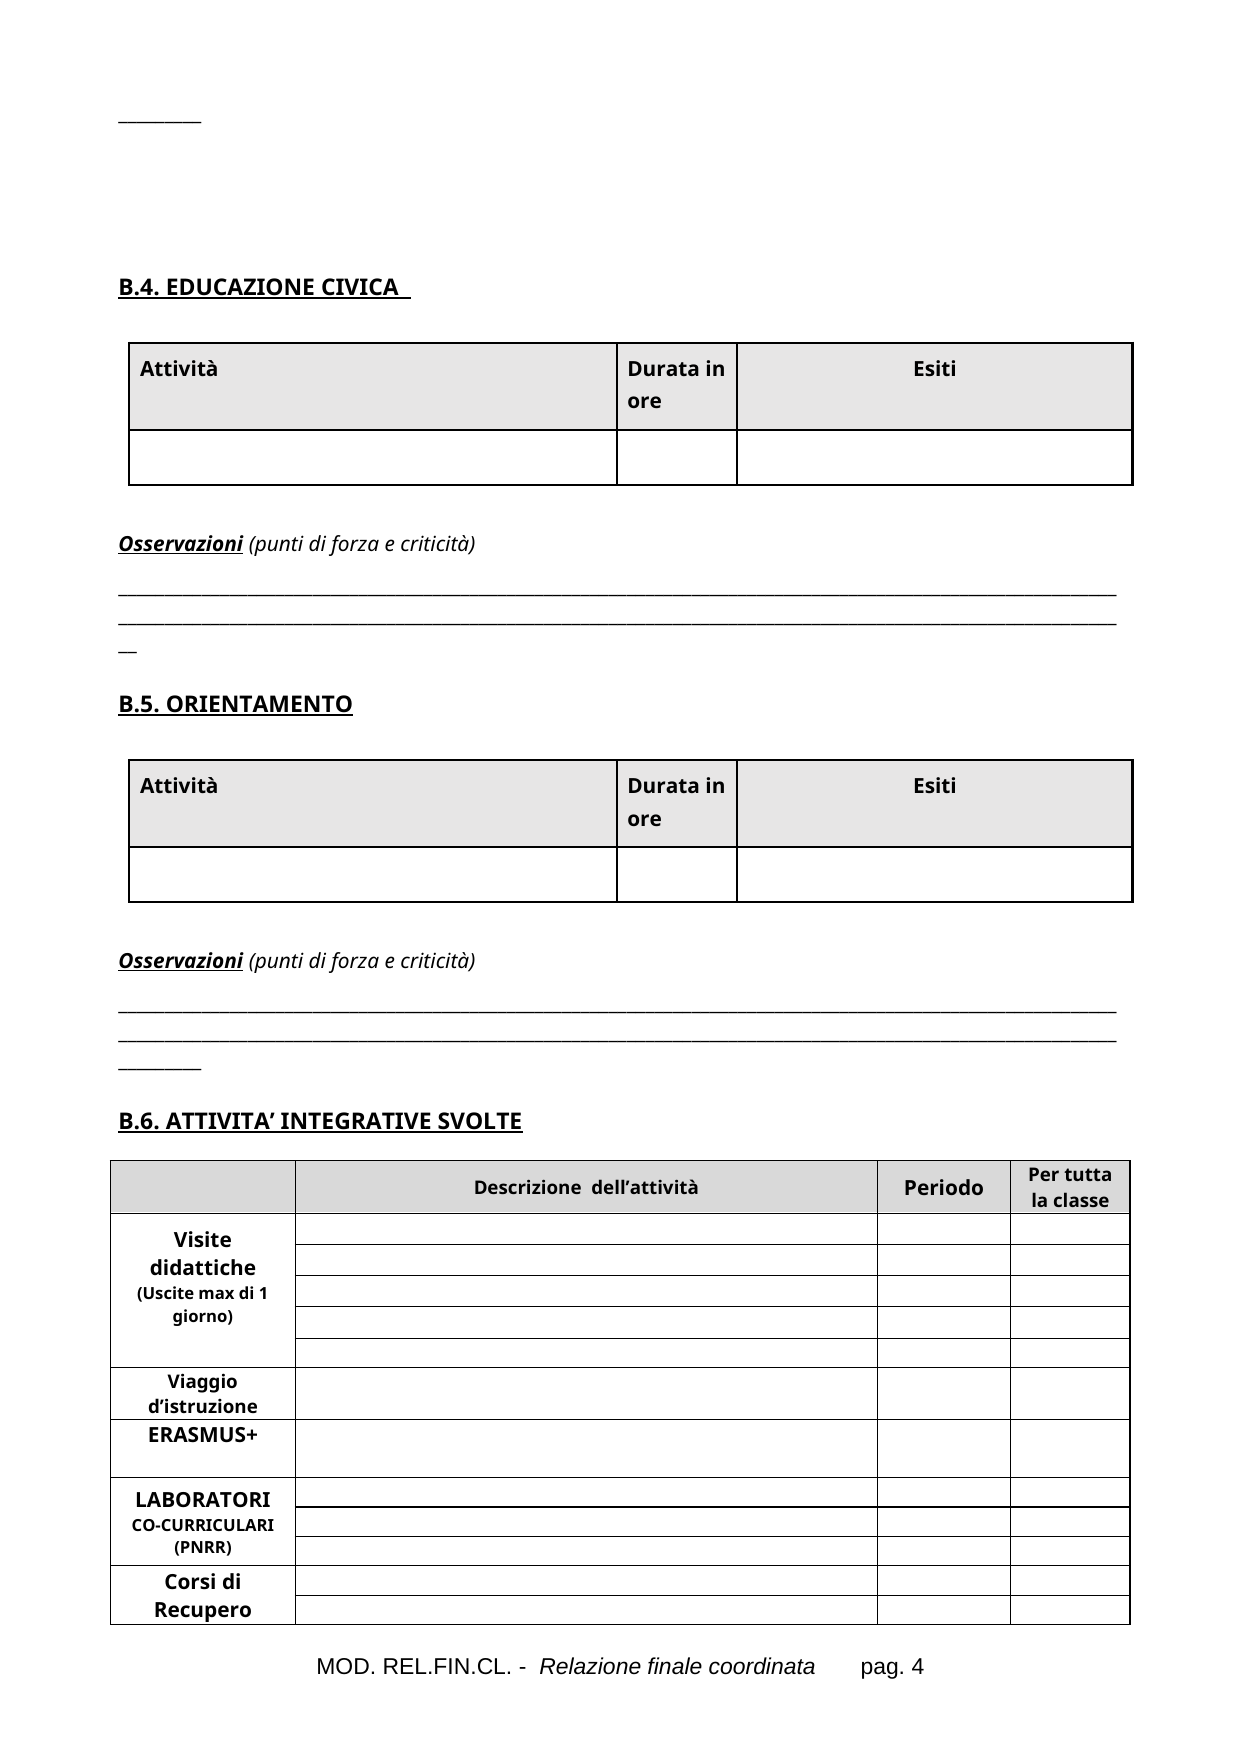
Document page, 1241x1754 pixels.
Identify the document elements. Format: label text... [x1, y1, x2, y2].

table_cell [878, 1537, 1010, 1565]
table_cell [878, 1368, 1010, 1419]
table_cell LABORATORI CO-CURRICULARI (PNRR) [111, 1478, 295, 1565]
table_cell [878, 1245, 1010, 1275]
table_cell [1011, 1566, 1129, 1595]
table_cell [130, 431, 616, 484]
table_cell [1011, 1214, 1129, 1244]
table_cell [878, 1276, 1010, 1306]
table_cell [130, 848, 616, 901]
table_cell [738, 848, 1131, 901]
table_cell [878, 1214, 1010, 1244]
table_cell [1011, 1276, 1129, 1306]
subtitle B.5. ORIENTAMENTO [118, 688, 1122, 719]
table_header Durata in ore [618, 344, 736, 429]
table_header Descrizione dell’attività [296, 1161, 877, 1212]
table_cell [296, 1537, 877, 1565]
table_header Esiti [738, 761, 1131, 846]
table_cell [296, 1245, 877, 1275]
table_cell [618, 431, 736, 484]
table_cell Visite didattiche (Uscite max di 1 giorno) [111, 1214, 295, 1367]
text B.6. ATTIVITA’ INTEGRATIVE SVOLTE [118, 1105, 1122, 1136]
table_cell [296, 1596, 877, 1624]
table_cell [296, 1420, 877, 1477]
table_cell [296, 1508, 877, 1536]
table_cell [878, 1508, 1010, 1536]
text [118, 98, 1122, 162]
table_cell [1011, 1420, 1129, 1477]
table_cell [878, 1596, 1010, 1624]
table_cell [878, 1420, 1010, 1477]
table_header Attività [130, 344, 616, 429]
table_cell [296, 1566, 877, 1595]
text Osservazioni (punti di forza e criticità) [118, 529, 1122, 557]
table_cell [1011, 1596, 1129, 1624]
table_cell [878, 1339, 1010, 1367]
table_header Per tutta la classe [1011, 1161, 1129, 1212]
table_cell [1011, 1368, 1129, 1419]
table_cell [618, 848, 736, 901]
table_cell [1011, 1537, 1129, 1565]
table_header [111, 1161, 295, 1212]
table_cell [878, 1307, 1010, 1337]
table_cell Viaggio d’istruzione [111, 1368, 295, 1419]
table_header Esiti [738, 344, 1131, 429]
table_cell [878, 1478, 1010, 1506]
table_cell [738, 431, 1131, 484]
table_cell [1011, 1245, 1129, 1275]
table_cell [296, 1276, 877, 1306]
subtitle B.4. EDUCAZIONE CIVICA [118, 271, 1122, 302]
table_cell [1011, 1478, 1129, 1506]
text __________________________________________________________________________________________________________________________________________________________________________________________________________________________ [118, 571, 1122, 657]
table_cell [878, 1566, 1010, 1595]
table_cell ERASMUS+ [111, 1420, 295, 1477]
table_cell [296, 1478, 877, 1506]
table_cell [296, 1339, 877, 1367]
table_cell [1011, 1339, 1129, 1367]
table_header Attività [130, 761, 616, 846]
table_cell [1011, 1508, 1129, 1536]
table_cell [296, 1307, 877, 1337]
table_header Periodo [878, 1161, 1010, 1212]
table_cell [296, 1214, 877, 1244]
table_cell [1011, 1307, 1129, 1337]
text Osservazioni (punti di forza e criticità) [118, 946, 1122, 974]
table_cell Corsi di Recupero [111, 1566, 295, 1624]
table_cell [296, 1368, 877, 1419]
table_header Durata in ore [618, 761, 736, 846]
